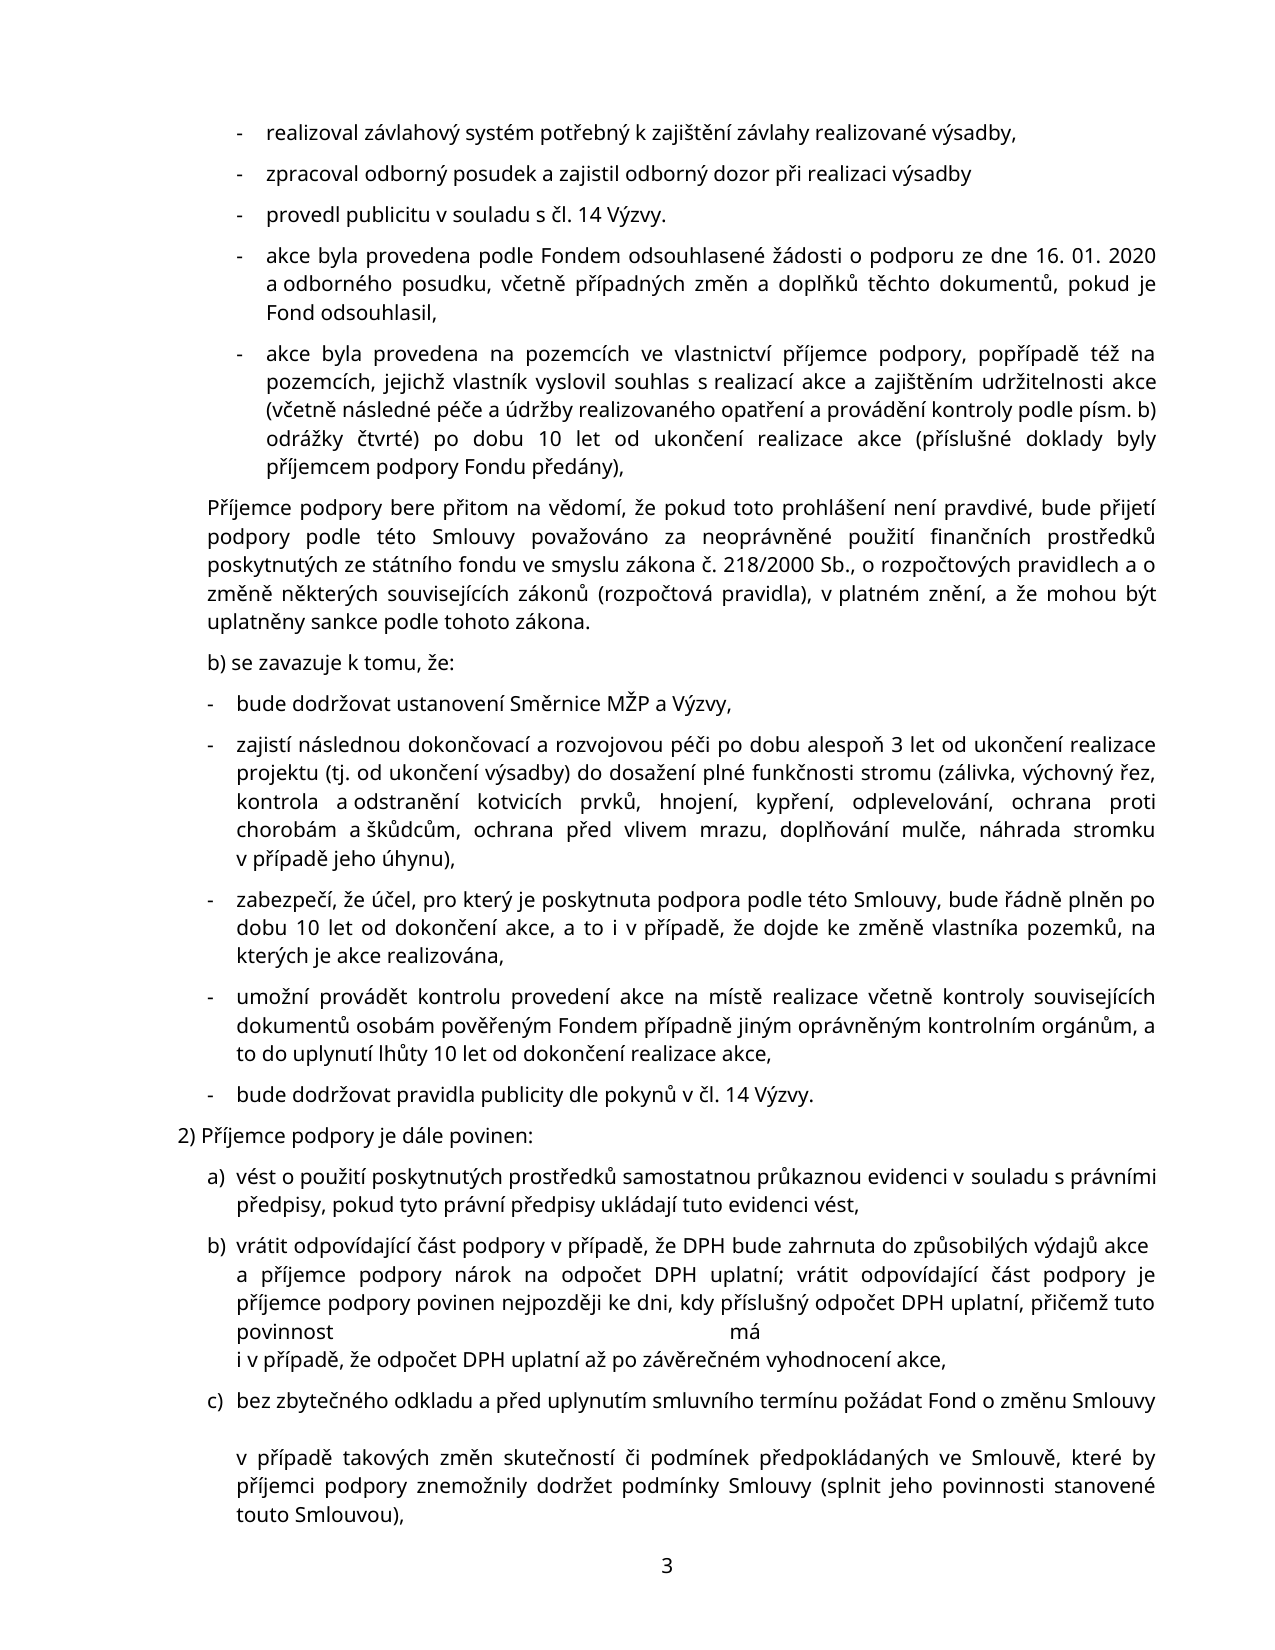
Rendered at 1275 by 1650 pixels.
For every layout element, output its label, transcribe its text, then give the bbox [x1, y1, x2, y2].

list bude dodržovat ustanovení Směrnice MŽP a Výzvy, [207, 689, 1157, 717]
list bude dodržovat pravidla publicity dle pokynů v čl. 14 Výzvy. [207, 1080, 1157, 1109]
list zajistí následnou dokončovací a rozvojovou péči po dobu alespoň 3 let od ukončení realizace projektu (tj. od ukončení výsadby) do dosažení plné funkčnosti stromu (zálivka, výchovný řez, kontrola a odstranění kotvicích prvků, hnojení, kypření, odplevelování, ochrana proti chorobám a škůdcům, ochrana před vlivem mrazu, doplňování mulče, náhrada stromku v případě jeho úhynu), [207, 730, 1157, 872]
list provedl publicitu v souladu s čl. 14 Výzvy. [236, 200, 1157, 228]
list vrátit odpovídající část podpory v případě, že DPH bude zahrnuta do způsobilých výdajů akce a příjemce podpory nárok na odpočet DPH uplatní; vrátit odpovídající část podpory je příjemce podpory povinen nejpozději ke dni, kdy příslušný odpočet DPH uplatní, přičemž tuto povinnost má i v případě, že odpočet DPH uplatní až po závěrečném vyhodnocení akce, [207, 1232, 1157, 1374]
list realizoval závlahový systém potřebný k zajištění závlahy realizované výsadby, [236, 118, 1157, 147]
list bez zbytečného odkladu a před uplynutím smluvního termínu požádat Fond o změnu Smlouvy v případě takových změn skutečností či podmínek předpokládaných ve Smlouvě, které by příjemci podpory znemožnily dodržet podmínky Smlouvy (splnit jeho povinnosti stanovené touto Smlouvou), [207, 1386, 1157, 1528]
list zpracoval odborný posudek a zajistil odborný dozor při realizaci výsadby [236, 159, 1157, 187]
list vést o použití poskytnutých prostředků samostatnou průkaznou evidenci v souladu s právními předpisy, pokud tyto právní předpisy ukládají tuto evidenci vést, [207, 1162, 1157, 1219]
text b) se zavazuje k tomu, že: [207, 648, 1157, 677]
list umožní provádět kontrolu provedení akce na místě realizace včetně kontroly souvisejících dokumentů osobám pověřeným Fondem případně jiným oprávněným kontrolním orgánům, a to do uplynutí lhůty 10 let od dokončení realizace akce, [207, 982, 1157, 1068]
text 2) Příjemce podpory je dále povinen: [177, 1121, 1157, 1150]
list akce byla provedena podle Fondem odsouhlasené žádosti o podporu ze dne 16. 01. 2020 a odborného posudku, včetně případných změn a doplňků těchto dokumentů, pokud je Fond odsouhlasil, [236, 241, 1157, 326]
list zabezpečí, že účel, pro který je poskytnuta podpora podle této Smlouvy, bude řádně plněn po dobu 10 let od dokončení akce, a to i v případě, že dojde ke změně vlastníka pozemků, na kterých je akce realizována, [207, 885, 1157, 970]
list akce byla provedena na pozemcích ve vlastnictví příjemce podpory, popřípadě též na pozemcích, jejichž vlastník vyslovil souhlas s realizací akce a zajištěním udržitelnosti akce (včetně následné péče a údržby realizovaného opatření a provádění kontroly podle písm. b) odrážky čtvrté) po dobu 10 let od ukončení realizace akce (příslušné doklady byly příjemcem podpory Fondu předány), [236, 339, 1157, 481]
text Příjemce podpory bere přitom na vědomí, že pokud toto prohlášení není pravdivé, bude přijetí podpory podle této Smlouvy považováno za neoprávněné použití finančních prostředků poskytnutých ze státního fondu ve smyslu zákona č. 218/2000 Sb., o rozpočtových pravidlech a o změně některých souvisejících zákonů (rozpočtová pravidla), v platném znění, a že mohou být uplatněny sankce podle tohoto zákona. [207, 493, 1157, 636]
